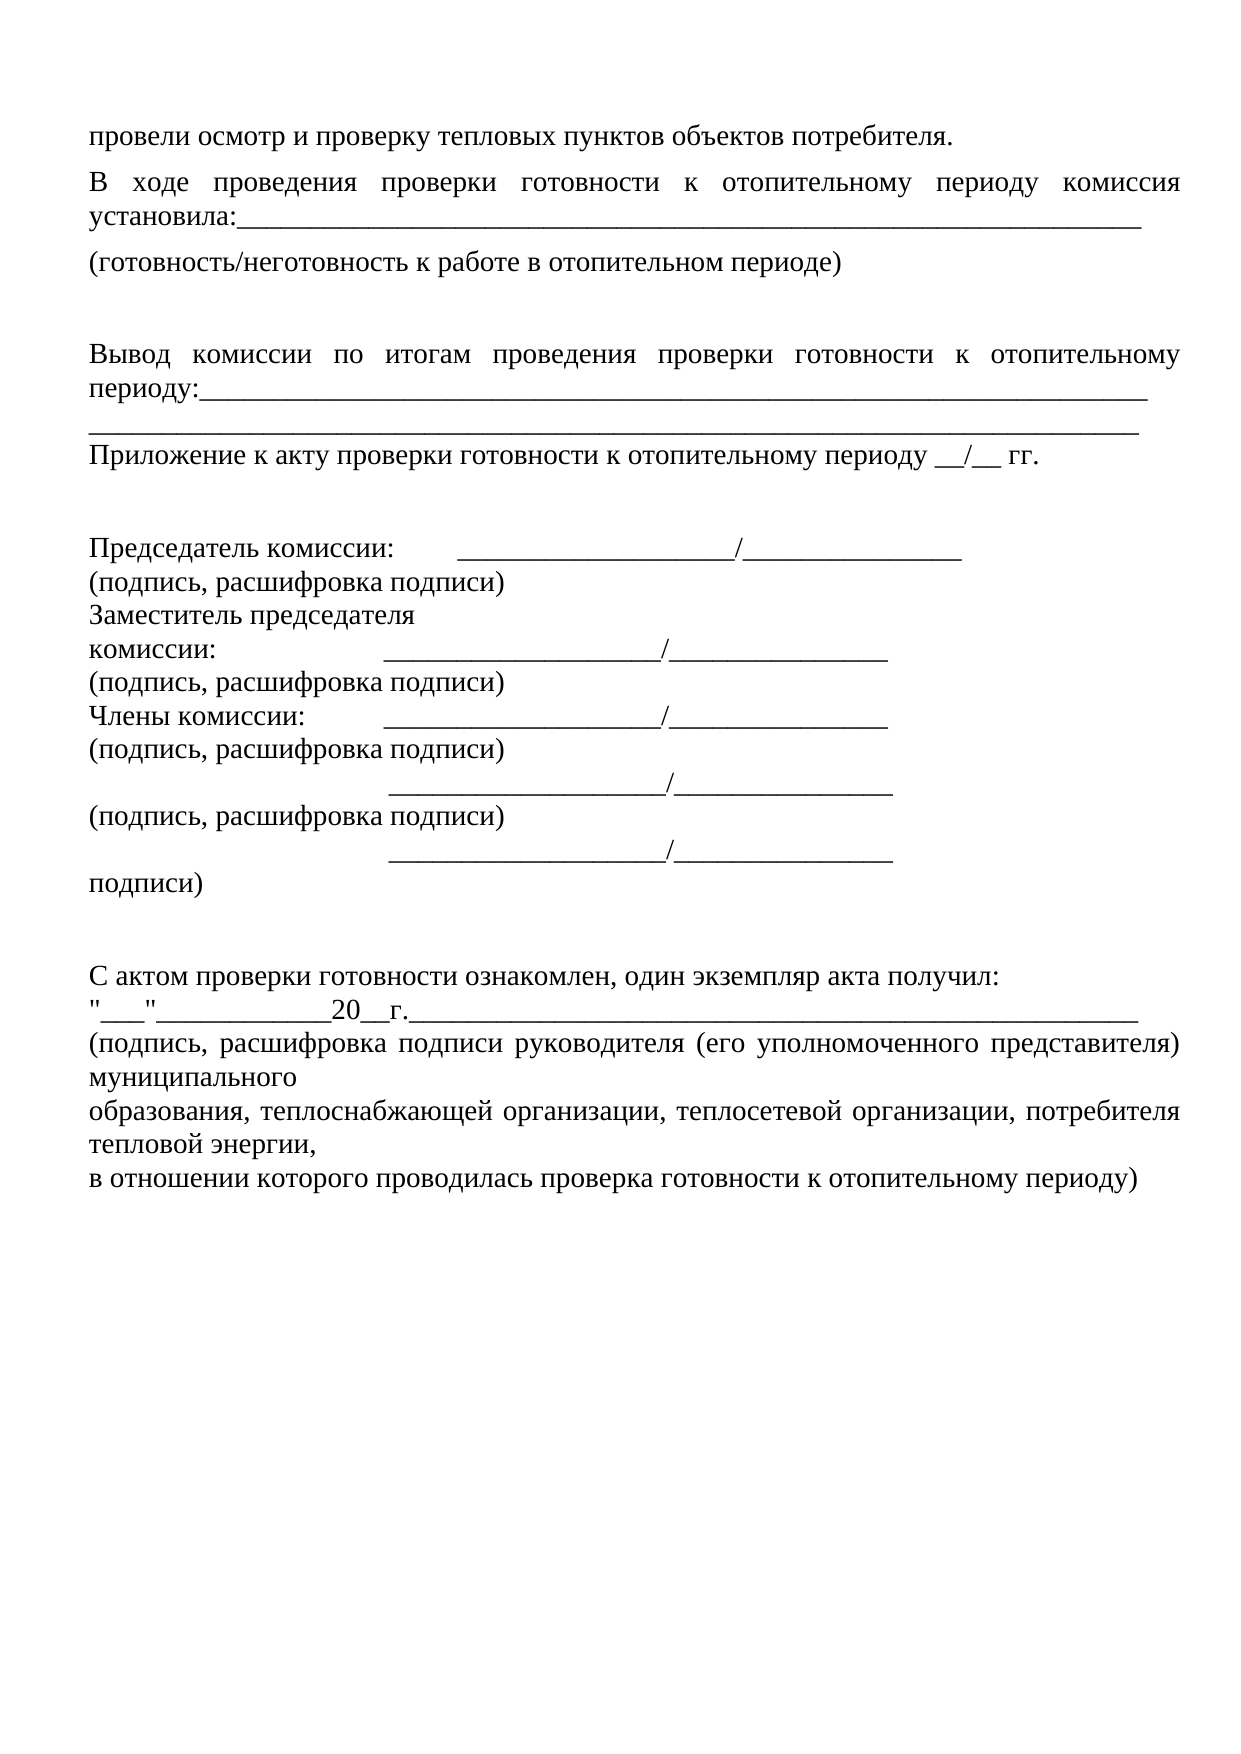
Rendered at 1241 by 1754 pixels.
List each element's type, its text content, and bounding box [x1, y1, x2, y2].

text в отношении которого проводилась проверка готовности к отопительному периоду) [89, 1160, 1181, 1193]
text С актом проверки готовности ознакомлен, один экземпляр акта получил: [89, 958, 1181, 992]
text В ходе проведения проверки готовности к отопительному периоду комиссия установила:______________________________________________________________ [89, 164, 1181, 231]
text Члены комиссии: ___________________/_______________ [89, 698, 1181, 731]
text Заместитель председателя [89, 597, 1181, 631]
text Приложение к акту проверки готовности к отопительному периоду __/__ гг. [89, 437, 1181, 471]
text провели осмотр и проверку тепловых пунктов объектов потребителя. [89, 118, 1181, 152]
text (подпись, расшифровка подписи руководителя (его уполномоченного представителя) муниципального [89, 1026, 1181, 1093]
text ________________________________________________________________________ [89, 404, 1181, 437]
text (подпись, расшифровка подписи) [89, 564, 1181, 597]
text ___________________/_______________ [389, 765, 1181, 798]
text "___"____________20__г.__________________________________________________ [89, 992, 1181, 1026]
text (подпись, расшифровка подписи) [89, 798, 1181, 832]
text Председатель комиссии: ___________________/_______________ [89, 530, 1181, 564]
text (подпись, расшифровка подписи) [89, 664, 1181, 698]
text подписи) [89, 866, 1181, 899]
text (подпись, расшифровка подписи) [89, 731, 1181, 765]
text ___________________/_______________ [314, 832, 1181, 866]
text образования, теплоснабжающей организации, теплосетевой организации, потребителя тепловой энергии, [89, 1093, 1181, 1160]
text (готовность/неготовность к работе в отопительном периоде) [89, 244, 1181, 277]
text комиссии: ___________________/_______________ [89, 631, 1181, 664]
text Вывод комиссии по итогам проведения проверки готовности к отопительному периоду:_________________________________________________________________ [89, 337, 1181, 404]
